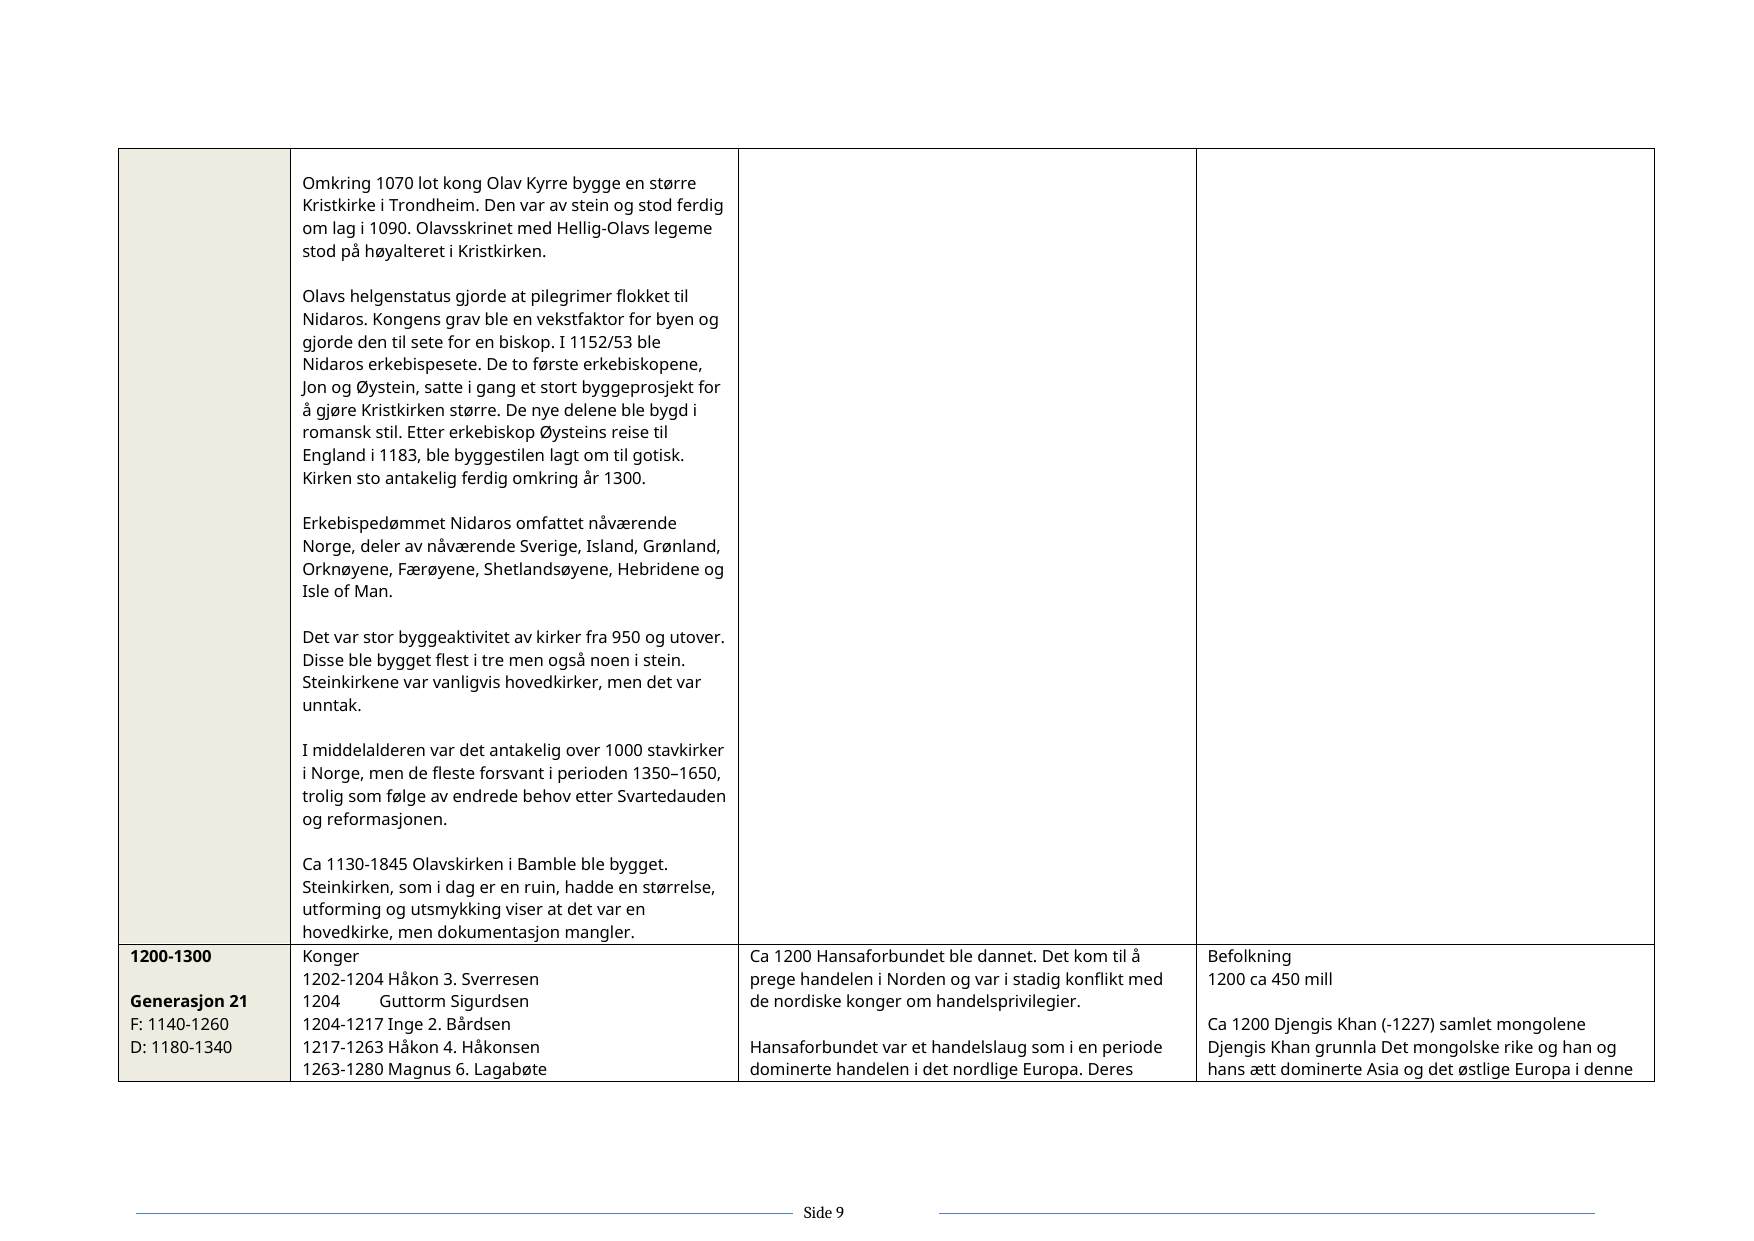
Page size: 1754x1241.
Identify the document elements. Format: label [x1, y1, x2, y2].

table_cell [1197, 149, 1654, 943]
table_cell [291, 149, 738, 943]
table_cell [119, 945, 290, 1081]
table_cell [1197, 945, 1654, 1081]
table_cell [291, 945, 738, 1081]
table_cell [739, 149, 1196, 943]
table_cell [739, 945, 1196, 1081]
table_cell [119, 149, 290, 943]
